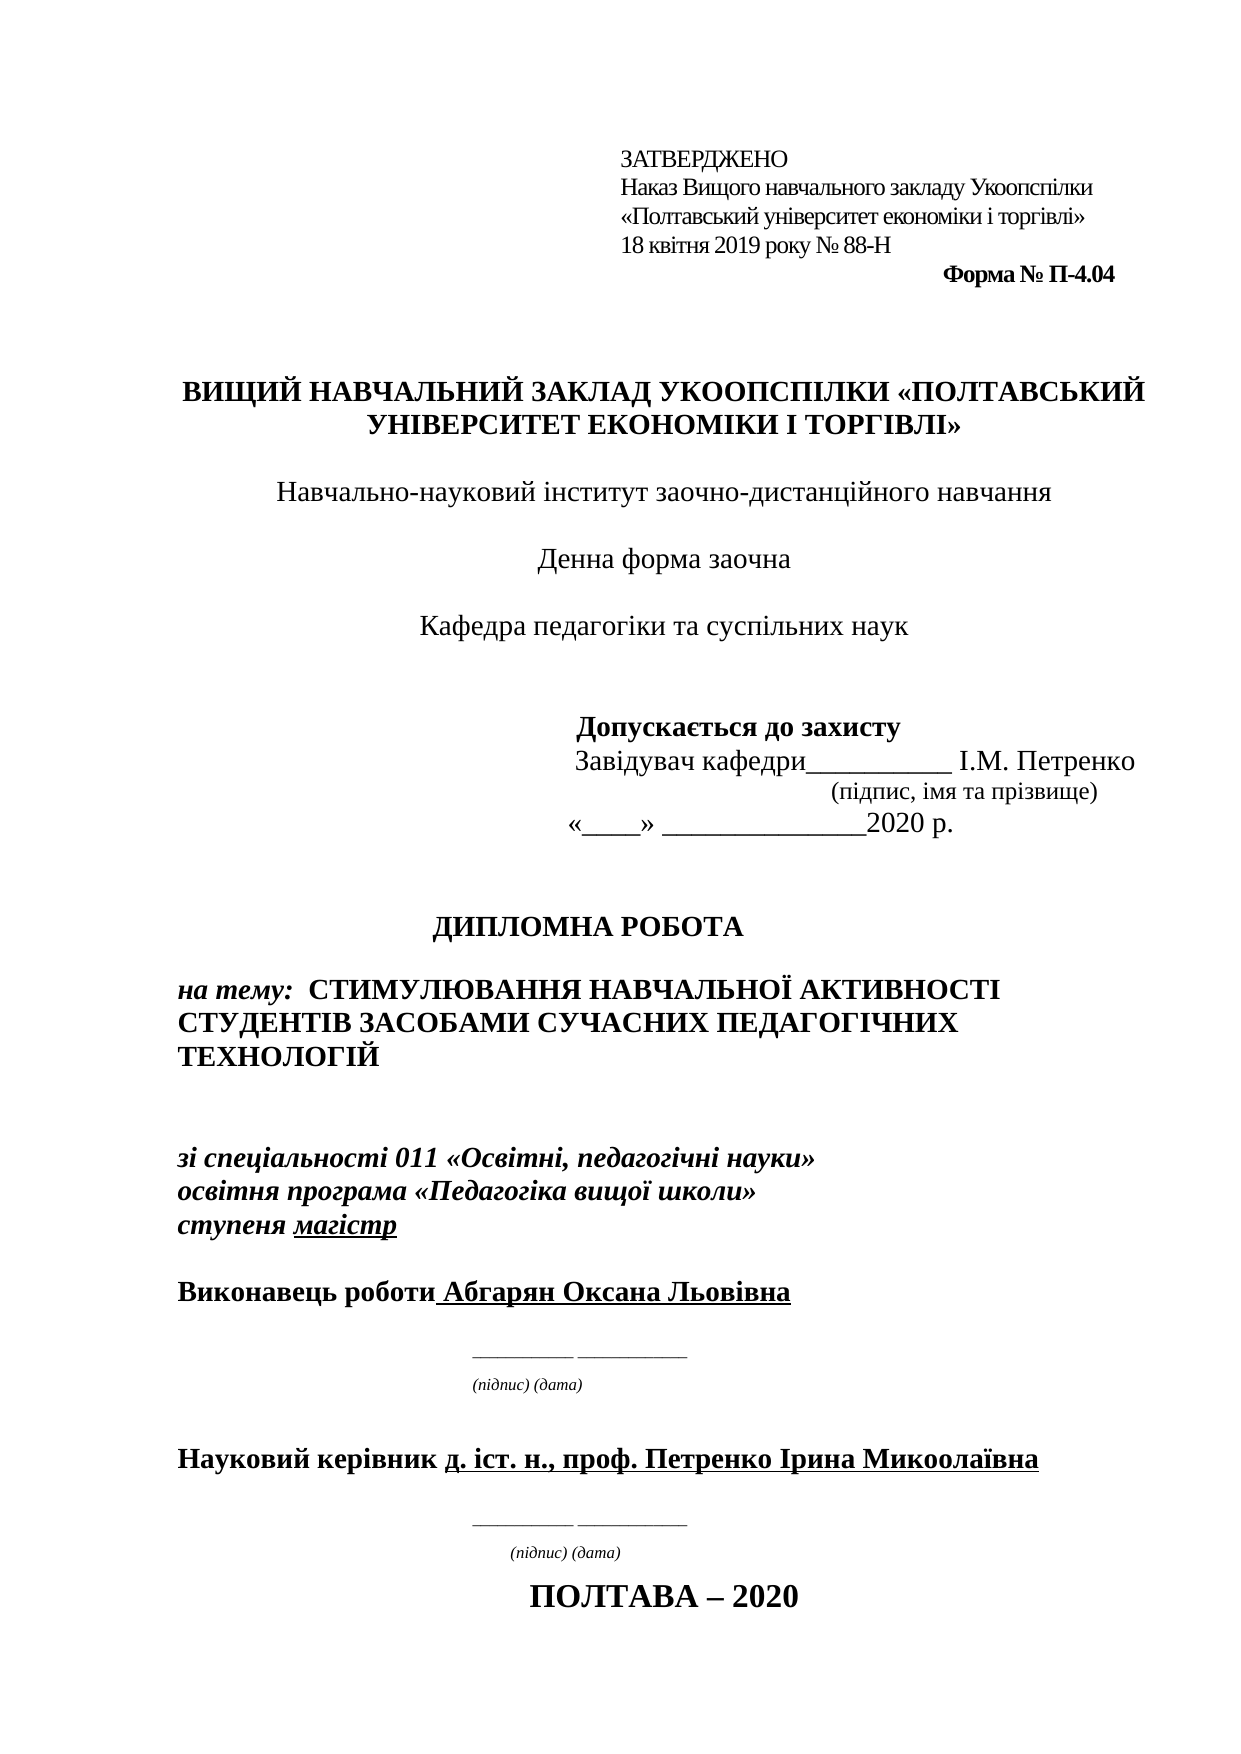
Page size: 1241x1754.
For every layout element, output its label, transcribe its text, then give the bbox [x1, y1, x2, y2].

text Виконавець роботи Абгарян Оксана Льовівна [177, 1274, 1152, 1307]
text на тему: СТИМУЛЮВАННЯ НАВЧАЛЬНОЇ АКТИВНОСТІ СТУДЕНТІВ ЗАСОБАМИ СУЧАСНИХ ПЕДАГОГІЧНИХ ТЕХНОЛОГІЙ [177, 972, 1151, 1073]
table_header Допускається до захисту [576, 709, 1240, 743]
text Полтава – 2020 [177, 1576, 1151, 1614]
title Форма № П-4.04 [620, 259, 1152, 287]
text Науковий керівник д. іст. н., проф. Петренко Ірина Микоолаївна [177, 1442, 1152, 1475]
text зі спеціальності 011 «Освітні, педагогічні науки» [177, 1140, 1151, 1173]
text (підпис) (дата) [398, 1374, 1151, 1408]
table_cell Завідувач кафедри__________ І.М. Петренко [473, 743, 1171, 776]
text Денна форма заочна [177, 541, 1151, 575]
text (підпис) (дата) [398, 1542, 1151, 1576]
text Навчально-науковий інститут заочно-дистанційного навчання [177, 474, 1151, 508]
title 18 квітня 2019 року № 88-Н [620, 230, 1152, 259]
table_cell (підпис, імя та прізвище) «____» ______________2020 р. [473, 776, 1171, 880]
title ЗАТВЕРДЖЕНО [620, 144, 1152, 172]
text освітня програма «Педагогіка вищої школи» [177, 1173, 1151, 1207]
subtitle дипломна робота [177, 909, 1151, 943]
text ступеня магістр [177, 1207, 1151, 1240]
text Кафедра педагогіки та суспільних наук [177, 608, 1151, 642]
text ВИЩИЙ НАВЧАЛЬНИЙ ЗАКЛАД УКООПCПІЛКИ «ПОЛТАВCЬКИЙ УНІВЕРCИТЕТ ЕКОНОМІКИ І ТОРГІВЛІ» [177, 374, 1151, 441]
text ____________ _____________ [398, 1341, 1151, 1374]
text ____________ _____________ [398, 1509, 1151, 1542]
title Наказ Вищого навчального закладу Укоопспілки «Полтавський університет економіки і торгівлі» [620, 172, 1152, 230]
